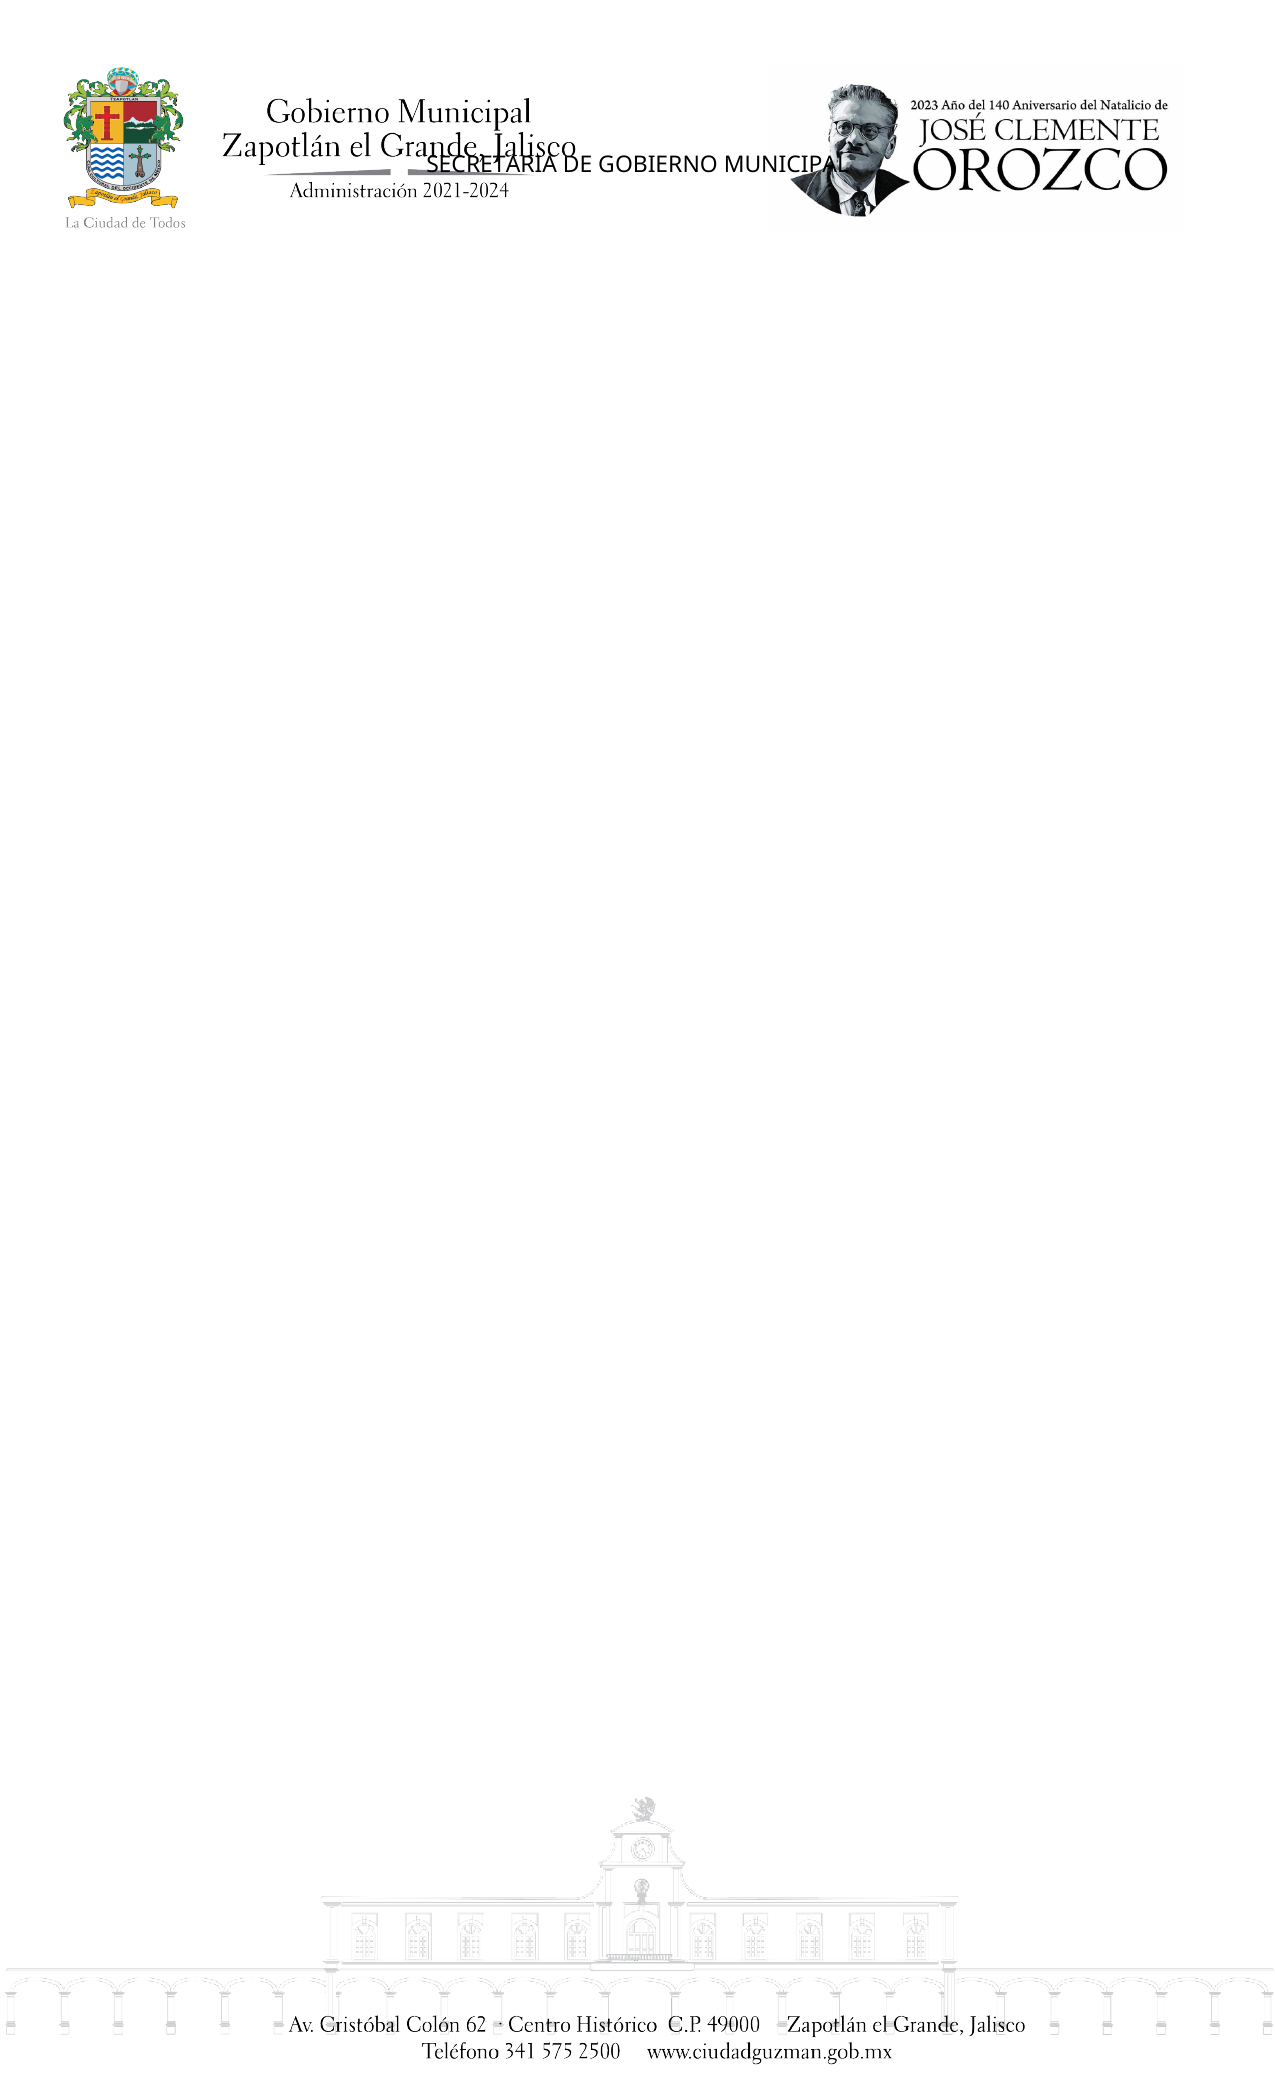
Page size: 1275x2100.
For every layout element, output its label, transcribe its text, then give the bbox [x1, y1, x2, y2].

picture [0, 0, 1275, 2100]
text SECRETARIA DE GOBIERNO MUNICIPAL [177, 148, 1098, 179]
